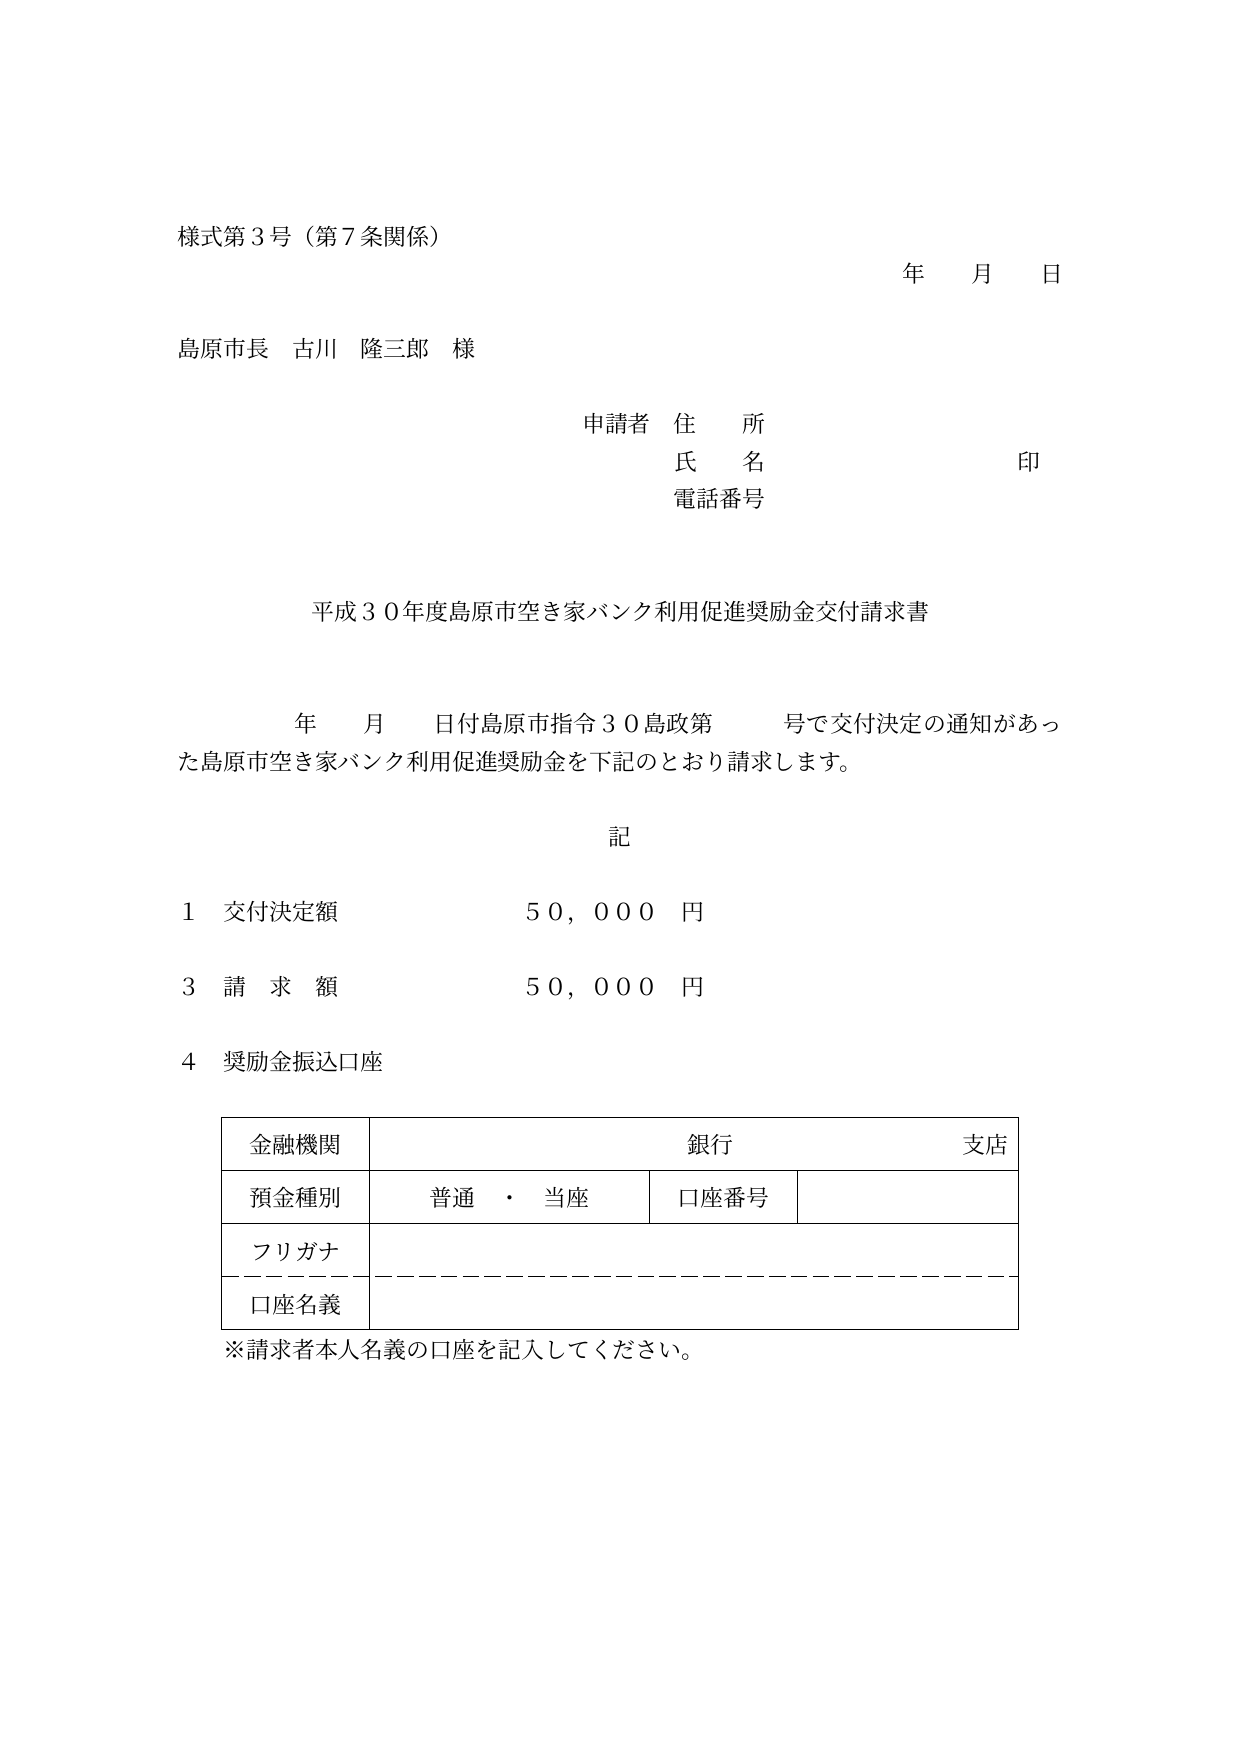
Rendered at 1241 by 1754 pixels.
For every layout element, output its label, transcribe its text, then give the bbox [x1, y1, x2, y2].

table_cell [370, 1224, 1018, 1276]
text 平成３０年度島原市空き家バンク利用促進奨励金交付請求書 [177, 592, 1063, 629]
text 年 月 日 [177, 254, 1063, 292]
table_header 金融機関 [222, 1118, 369, 1170]
text 記 [177, 817, 1063, 854]
text １ 交付決定額 ５０，０００ 円 [177, 892, 1063, 929]
text 年 月 日付島原市指令３０島政第 号で交付決定の通知があった島原市空き家バンク利用促進奨励金を下記のとおり請求します。 [177, 704, 1063, 779]
table_cell [798, 1171, 1018, 1223]
text ３ 請 求 額 ５０，０００ 円 [177, 967, 1063, 1004]
table_cell 口座名義 [222, 1276, 369, 1329]
table_cell [370, 1276, 1018, 1329]
text 島原市長 古川 隆三郎 様 [177, 329, 971, 367]
text 電話番号 [177, 479, 765, 517]
text ４ 奨励金振込口座 [177, 1042, 1063, 1079]
table_cell 普通 ・ 当座 [370, 1171, 649, 1223]
table_cell 口座番号 [650, 1171, 797, 1223]
text 様式第３号（第７条関係） [177, 217, 1063, 254]
text 申請者 住 所 [177, 404, 765, 442]
table_header 銀行 支店 [370, 1118, 1018, 1170]
table_cell フリガナ [222, 1224, 369, 1276]
table_cell 預金種別 [222, 1171, 369, 1223]
text ※請求者本人名義の口座を記入してください。 [177, 1330, 1063, 1368]
text 氏 名 印 [177, 442, 1040, 479]
